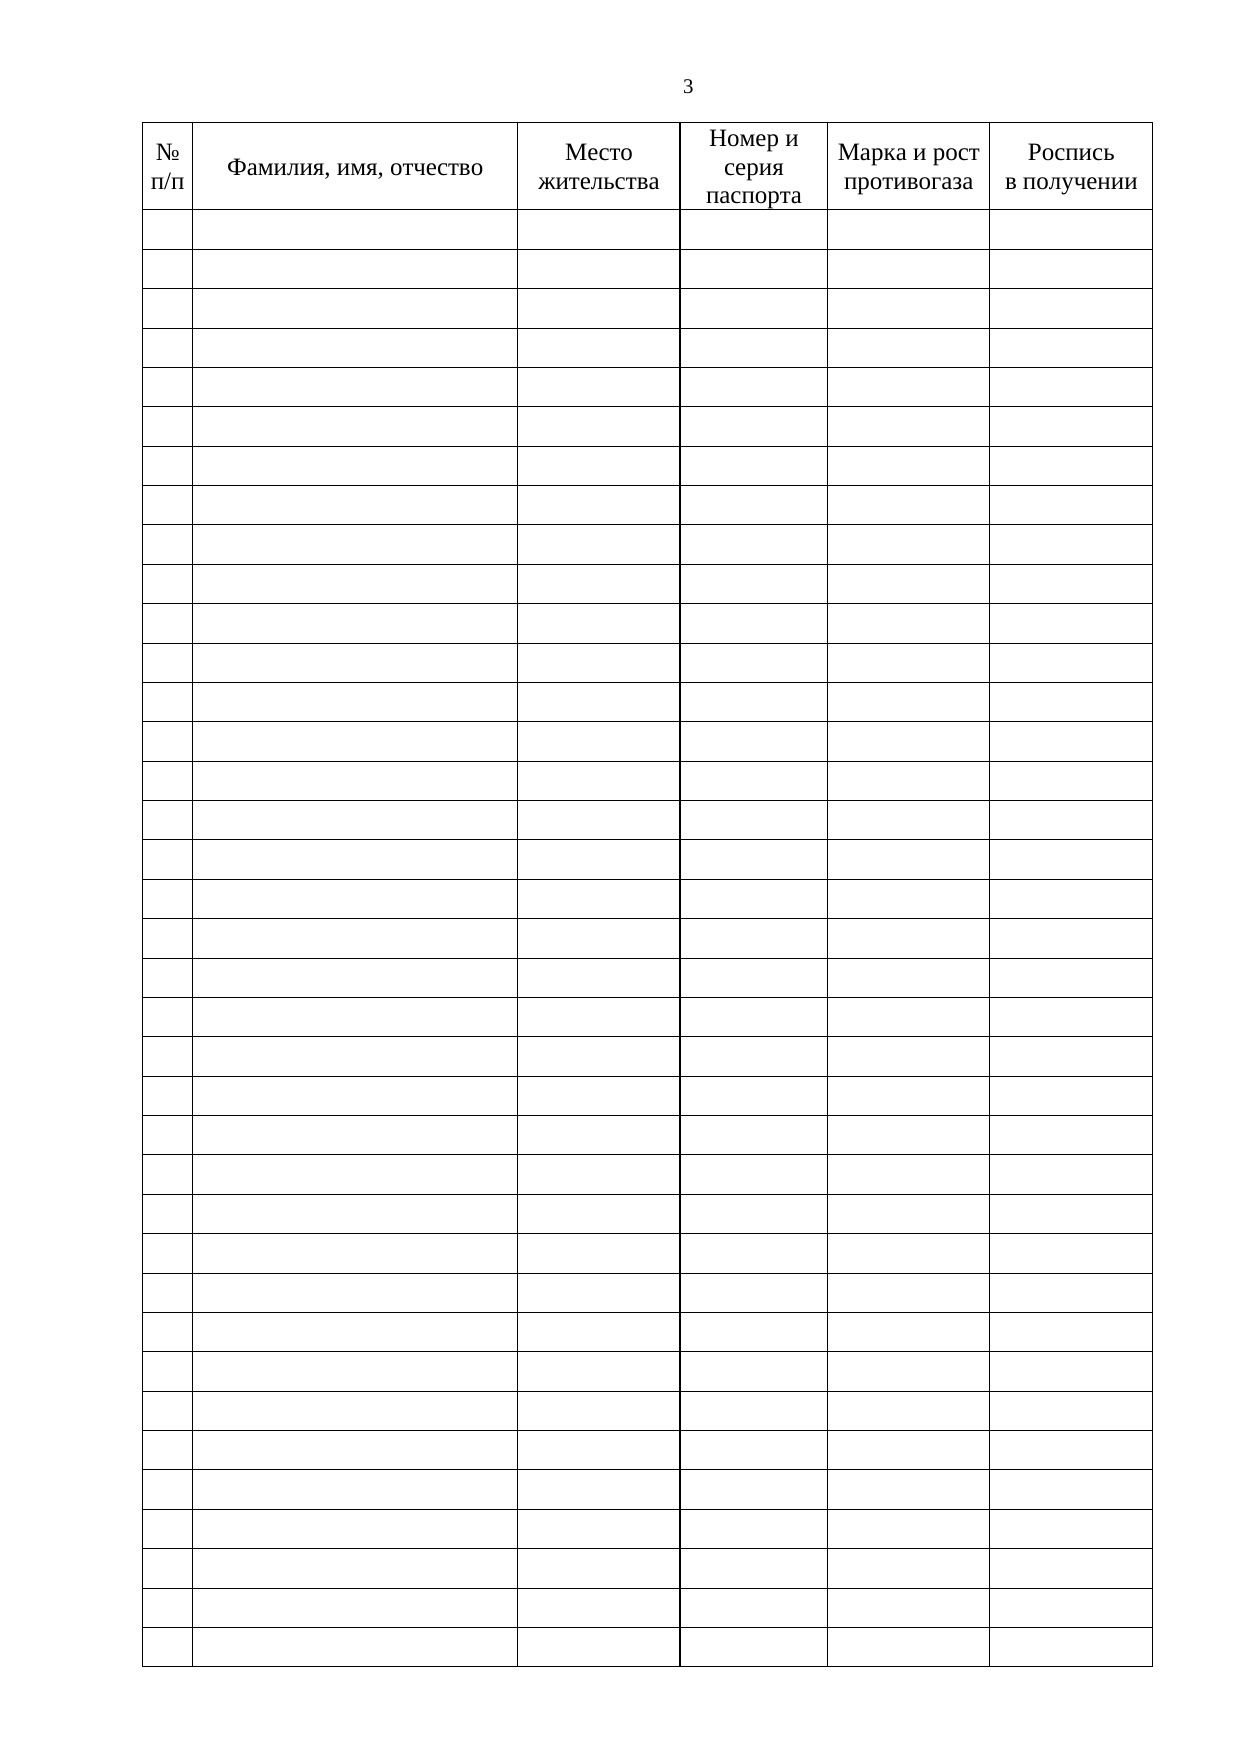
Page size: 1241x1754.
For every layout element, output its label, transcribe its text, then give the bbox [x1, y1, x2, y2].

table_cell [518, 1431, 679, 1469]
table_cell [143, 683, 192, 721]
table_cell [681, 998, 827, 1036]
table_cell [143, 1077, 192, 1115]
table_cell [518, 1155, 679, 1194]
table_cell [828, 329, 989, 367]
table_cell [990, 1195, 1152, 1233]
table_cell [828, 604, 989, 642]
table_cell [143, 1431, 192, 1469]
table_cell [518, 801, 679, 839]
table_cell [143, 722, 192, 761]
table_cell [990, 250, 1152, 288]
table_header Фамилия, имя, отчество [193, 123, 517, 209]
table_cell [193, 1392, 517, 1430]
table_cell [193, 644, 517, 682]
table_cell [681, 1549, 827, 1587]
table_cell [193, 1628, 517, 1666]
table_cell [518, 565, 679, 603]
table_cell [990, 565, 1152, 603]
table_cell [681, 407, 827, 446]
table_cell [518, 840, 679, 879]
table_cell [193, 329, 517, 367]
table_cell [681, 1352, 827, 1391]
table_cell [990, 486, 1152, 524]
table_cell [681, 959, 827, 997]
table_cell [828, 1037, 989, 1076]
table_cell [518, 1628, 679, 1666]
table_cell [143, 1116, 192, 1154]
table_cell [990, 1431, 1152, 1469]
table_cell [828, 250, 989, 288]
table_cell [681, 250, 827, 288]
table_cell [193, 1037, 517, 1076]
table_cell [681, 1392, 827, 1430]
table_cell [990, 1549, 1152, 1587]
table_cell [518, 210, 679, 249]
table_cell [990, 1037, 1152, 1076]
table_cell [828, 407, 989, 446]
table_cell [828, 919, 989, 957]
table_cell [828, 880, 989, 918]
table_cell [828, 486, 989, 524]
table_cell [193, 919, 517, 957]
table_cell [143, 1352, 192, 1391]
table_cell [990, 919, 1152, 957]
table_cell [990, 1352, 1152, 1391]
table_cell [518, 1392, 679, 1430]
table_cell [681, 604, 827, 642]
table_cell [828, 801, 989, 839]
table_header Марка и рост противогаза [828, 123, 989, 209]
table_cell [518, 447, 679, 485]
table_header № п/п [143, 123, 192, 209]
table_cell [143, 604, 192, 642]
table_cell [828, 1352, 989, 1391]
table_cell [518, 998, 679, 1036]
table_cell [143, 1274, 192, 1312]
table_cell [193, 998, 517, 1036]
table_cell [828, 840, 989, 879]
table_cell [193, 1313, 517, 1351]
table_cell [518, 368, 679, 406]
table_cell [518, 1313, 679, 1351]
table_cell [193, 1470, 517, 1509]
table_cell [518, 1352, 679, 1391]
table_cell [828, 368, 989, 406]
table_cell [143, 565, 192, 603]
table_cell [828, 1155, 989, 1194]
table_cell [143, 762, 192, 800]
table_cell [193, 1589, 517, 1627]
table_cell [828, 683, 989, 721]
table_cell [681, 1470, 827, 1509]
table_cell [681, 289, 827, 327]
table_cell [518, 407, 679, 446]
table_cell [518, 1470, 679, 1509]
table_cell [990, 1589, 1152, 1627]
table_header Роспись в получении [990, 123, 1152, 209]
table_cell [193, 1431, 517, 1469]
table_cell [193, 722, 517, 761]
table_cell [143, 210, 192, 249]
table_cell [193, 368, 517, 406]
table_cell [193, 959, 517, 997]
table_cell [143, 1589, 192, 1627]
table_cell [193, 683, 517, 721]
table_cell [990, 447, 1152, 485]
table_cell [990, 1274, 1152, 1312]
table_cell [828, 1510, 989, 1548]
table_cell [143, 329, 192, 367]
table_cell [828, 565, 989, 603]
table_cell [518, 683, 679, 721]
table_cell [143, 289, 192, 327]
table_cell [990, 1077, 1152, 1115]
table_cell [990, 880, 1152, 918]
table_cell [143, 250, 192, 288]
table_cell [828, 1431, 989, 1469]
table_cell [681, 565, 827, 603]
table_cell [193, 1510, 517, 1548]
table_cell [828, 762, 989, 800]
table_cell [681, 1195, 827, 1233]
table_cell [518, 880, 679, 918]
table_cell [193, 407, 517, 446]
table_cell [193, 1234, 517, 1272]
table_cell [828, 1195, 989, 1233]
table_cell [990, 801, 1152, 839]
table_cell [143, 1549, 192, 1587]
table_cell [828, 525, 989, 564]
table_cell [990, 1116, 1152, 1154]
table_cell [681, 919, 827, 957]
table_cell [681, 1510, 827, 1548]
table_cell [193, 486, 517, 524]
table_cell [681, 525, 827, 564]
table_cell [681, 1313, 827, 1351]
table_cell [193, 289, 517, 327]
table_header Номер и серия паспорта [681, 123, 827, 209]
table_cell [990, 683, 1152, 721]
table_header Место жительства [518, 123, 679, 209]
table_cell [143, 880, 192, 918]
table_cell [143, 447, 192, 485]
table_cell [681, 486, 827, 524]
table_cell [143, 840, 192, 879]
table_cell [193, 1274, 517, 1312]
table_cell [828, 644, 989, 682]
table_cell [990, 644, 1152, 682]
table_cell [143, 1234, 192, 1272]
table_cell [990, 1155, 1152, 1194]
table_cell [990, 210, 1152, 249]
table_cell [681, 329, 827, 367]
table_cell [518, 1116, 679, 1154]
table_cell [681, 1116, 827, 1154]
table_cell [518, 1510, 679, 1548]
table_cell [828, 1313, 989, 1351]
table_cell [518, 1549, 679, 1587]
table_cell [143, 1313, 192, 1351]
table_cell [518, 1234, 679, 1272]
table_cell [990, 329, 1152, 367]
table_cell [193, 801, 517, 839]
table_cell [518, 722, 679, 761]
table_cell [828, 1470, 989, 1509]
table_cell [193, 250, 517, 288]
table_cell [143, 1155, 192, 1194]
table_cell [518, 525, 679, 564]
table_cell [828, 289, 989, 327]
table_cell [518, 1195, 679, 1233]
table_cell [681, 368, 827, 406]
table_cell [193, 1116, 517, 1154]
table_cell [143, 959, 192, 997]
table_cell [518, 1077, 679, 1115]
table_cell [143, 1195, 192, 1233]
table_cell [143, 1037, 192, 1076]
table_cell [681, 801, 827, 839]
table_cell [828, 1274, 989, 1312]
table_cell [990, 1234, 1152, 1272]
table_cell [990, 1313, 1152, 1351]
table_cell [990, 525, 1152, 564]
table_cell [828, 447, 989, 485]
table_cell [193, 762, 517, 800]
table_cell [518, 959, 679, 997]
table_cell [990, 1470, 1152, 1509]
table_cell [681, 840, 827, 879]
table_cell [681, 683, 827, 721]
table_cell [990, 1628, 1152, 1666]
table_cell [518, 604, 679, 642]
table_cell [681, 762, 827, 800]
table_cell [990, 840, 1152, 879]
table_cell [681, 1077, 827, 1115]
table_cell [828, 1116, 989, 1154]
table_cell [990, 604, 1152, 642]
table_cell [990, 1392, 1152, 1430]
table_cell [681, 447, 827, 485]
table_cell [681, 1274, 827, 1312]
table_cell [193, 840, 517, 879]
table_cell [828, 1549, 989, 1587]
table_cell [143, 407, 192, 446]
table_cell [681, 880, 827, 918]
table_cell [828, 722, 989, 761]
table_cell [828, 959, 989, 997]
table_cell [193, 1077, 517, 1115]
table_cell [681, 1628, 827, 1666]
table_cell [193, 447, 517, 485]
table_cell [828, 1077, 989, 1115]
table_cell [518, 486, 679, 524]
table_cell [990, 722, 1152, 761]
table_cell [990, 998, 1152, 1036]
table_cell [828, 1392, 989, 1430]
table_cell [518, 644, 679, 682]
table_cell [681, 1431, 827, 1469]
table_cell [828, 1234, 989, 1272]
table_cell [518, 762, 679, 800]
table_cell [990, 289, 1152, 327]
table_cell [143, 525, 192, 564]
table_cell [193, 604, 517, 642]
table_cell [193, 1549, 517, 1587]
table_cell [681, 1589, 827, 1627]
table_cell [143, 368, 192, 406]
table_cell [193, 1195, 517, 1233]
table_cell [518, 1274, 679, 1312]
table_cell [990, 368, 1152, 406]
table_cell [990, 407, 1152, 446]
table_cell [143, 1392, 192, 1430]
table_cell [990, 959, 1152, 997]
table_cell [518, 919, 679, 957]
table_cell [828, 998, 989, 1036]
table_cell [681, 722, 827, 761]
table_cell [681, 1155, 827, 1194]
table_cell [990, 762, 1152, 800]
table_cell [143, 486, 192, 524]
table_cell [143, 919, 192, 957]
table_cell [681, 1037, 827, 1076]
table_cell [193, 525, 517, 564]
table_cell [193, 1155, 517, 1194]
table_cell [518, 289, 679, 327]
table_cell [193, 880, 517, 918]
table_cell [143, 998, 192, 1036]
table_cell [828, 1628, 989, 1666]
table_cell [518, 1589, 679, 1627]
table_cell [193, 210, 517, 249]
table_cell [143, 1470, 192, 1509]
table_cell [990, 1510, 1152, 1548]
table_cell [518, 329, 679, 367]
table_cell [143, 801, 192, 839]
table_cell [681, 210, 827, 249]
table_cell [518, 1037, 679, 1076]
table_cell [828, 1589, 989, 1627]
table_cell [143, 1628, 192, 1666]
table_cell [681, 1234, 827, 1272]
table_cell [143, 1510, 192, 1548]
table_cell [828, 210, 989, 249]
table_cell [518, 250, 679, 288]
table_cell [681, 644, 827, 682]
table_cell [193, 565, 517, 603]
table_cell [143, 644, 192, 682]
table_cell [193, 1352, 517, 1391]
